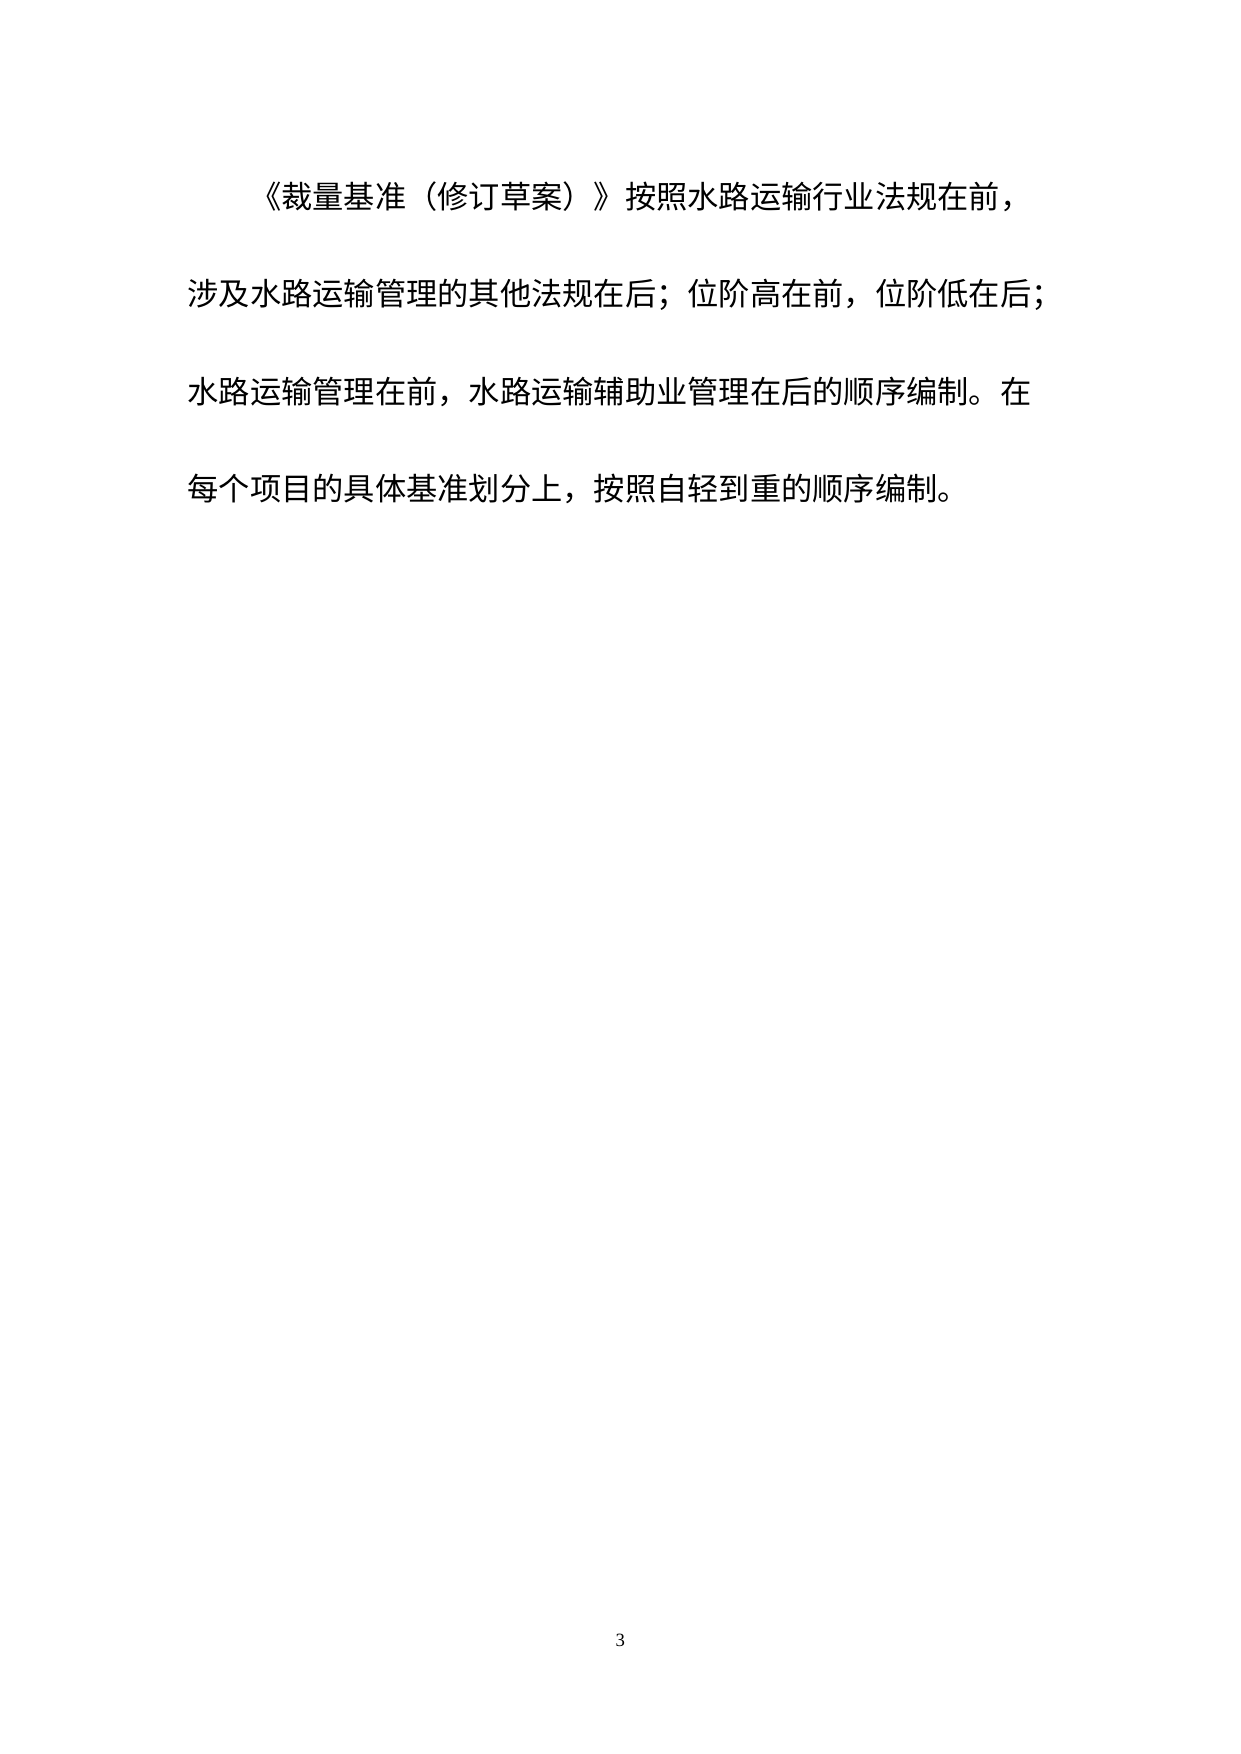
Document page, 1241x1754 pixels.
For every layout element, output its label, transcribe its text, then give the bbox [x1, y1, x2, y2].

text 《裁量基准（修订草案）》按照水路运输行业法规在前，涉及水路运输管理的其他法规在后；位阶高在前，位阶低在后；水路运输管理在前，水路运输辅助业管理在后的顺序编制。在每个项目的具体基准划分上，按照自轻到重的顺序编制。 [187, 162, 1053, 519]
